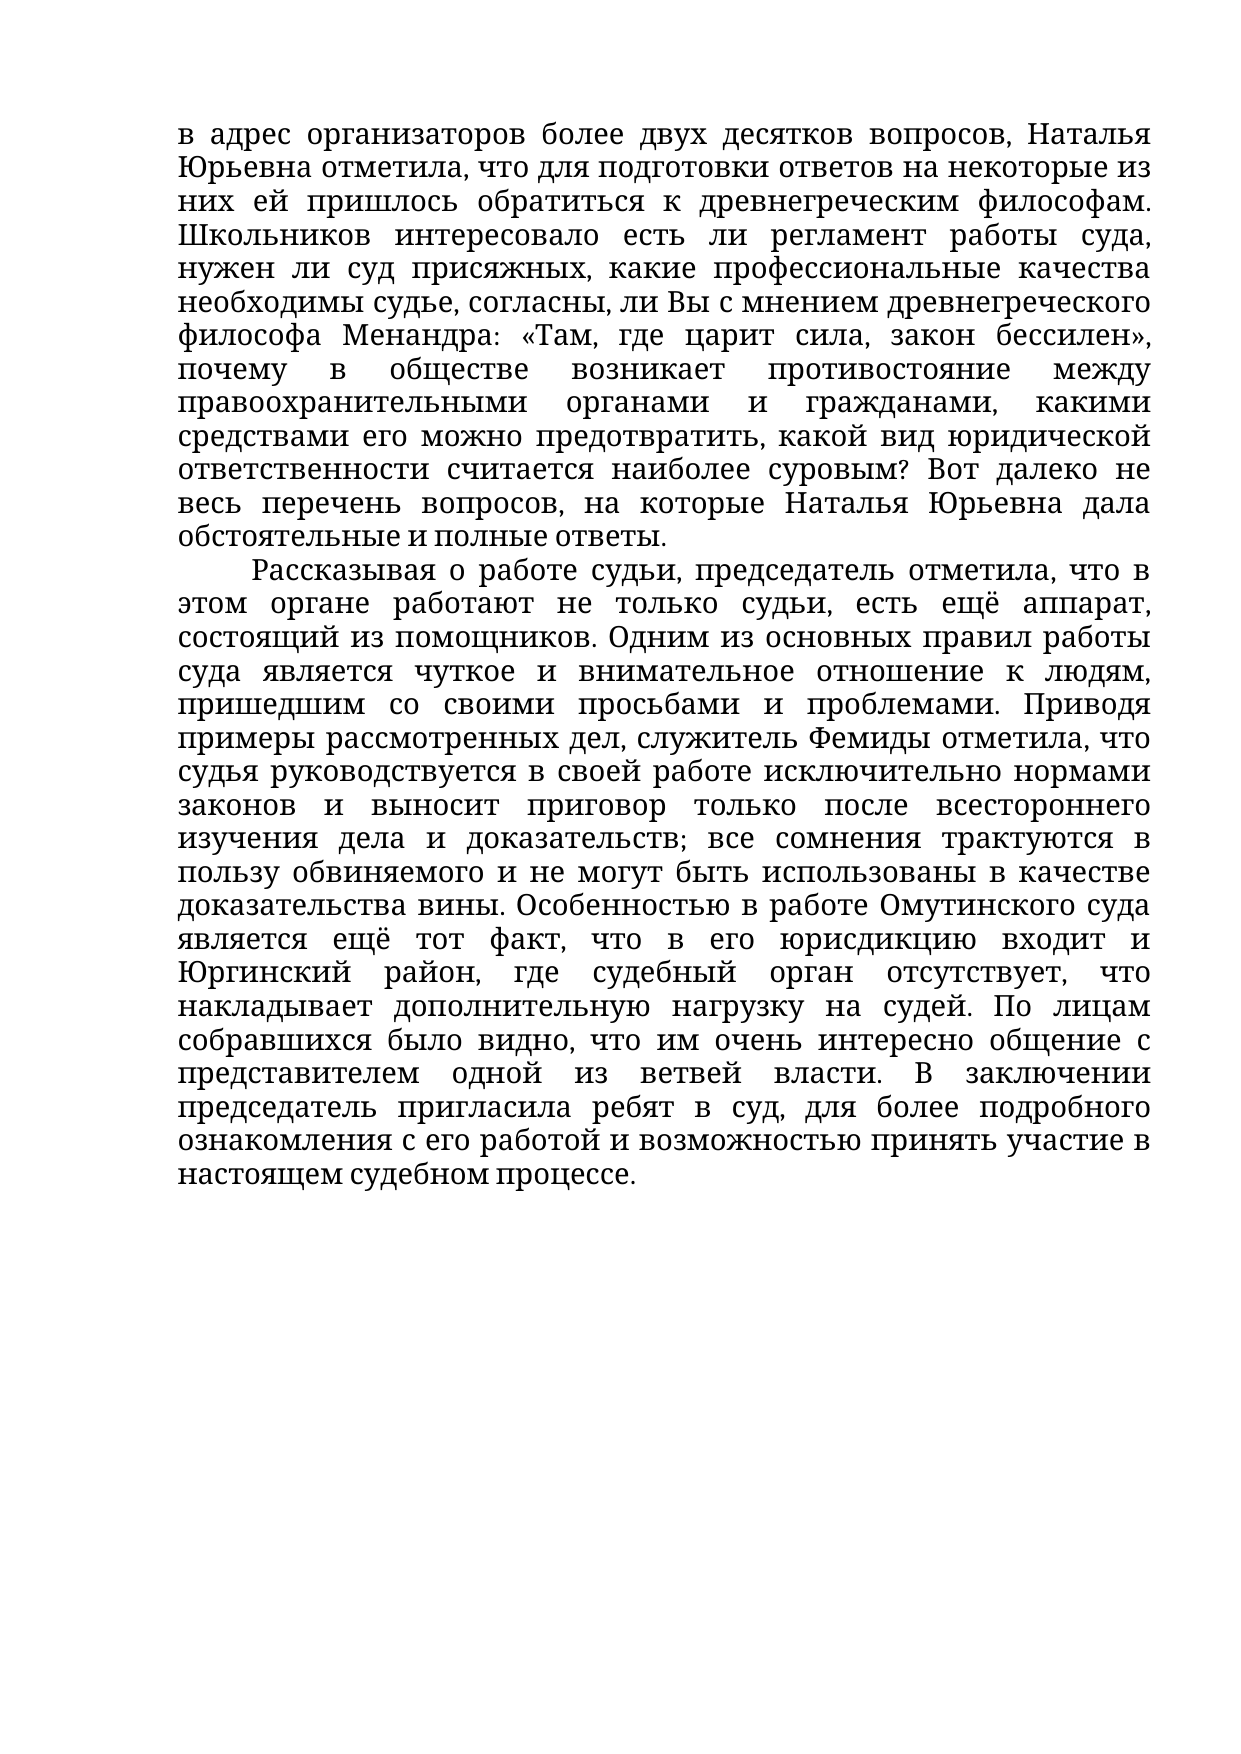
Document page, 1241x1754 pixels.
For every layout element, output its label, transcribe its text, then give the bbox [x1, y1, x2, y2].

text Рассказывая о работе судьи, председатель отметила, что в этом органе работают не только судьи, есть ещё аппарат, состоящий из помощников. Одним из основных правил работы суда является чуткое и внимательное отношение к людям, пришедшим со своими просьбами и проблемами. Приводя примеры рассмотренных дел, служитель Фемиды отметила, что судья руководствуется в своей работе исключительно нормами законов и выносит приговор только после всестороннего изучения дела и доказательств; все сомнения трактуются в пользу обвиняемого и не могут быть использованы в качестве доказательства вины. Особенностью в работе Омутинского суда является ещё тот факт, что в его юрисдикцию входит и Юргинский район, где судебный орган отсутствует, что накладывает дополнительную нагрузку на судей. По лицам собравшихся было видно, что им очень интересно общение с представителем одной из ветвей власти. В заключении председатель пригласила ребят в суд, для более подробного ознакомления с его работой и возможностью принять участие в настоящем судебном процессе. [177, 554, 1152, 1191]
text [177, 118, 1152, 554]
